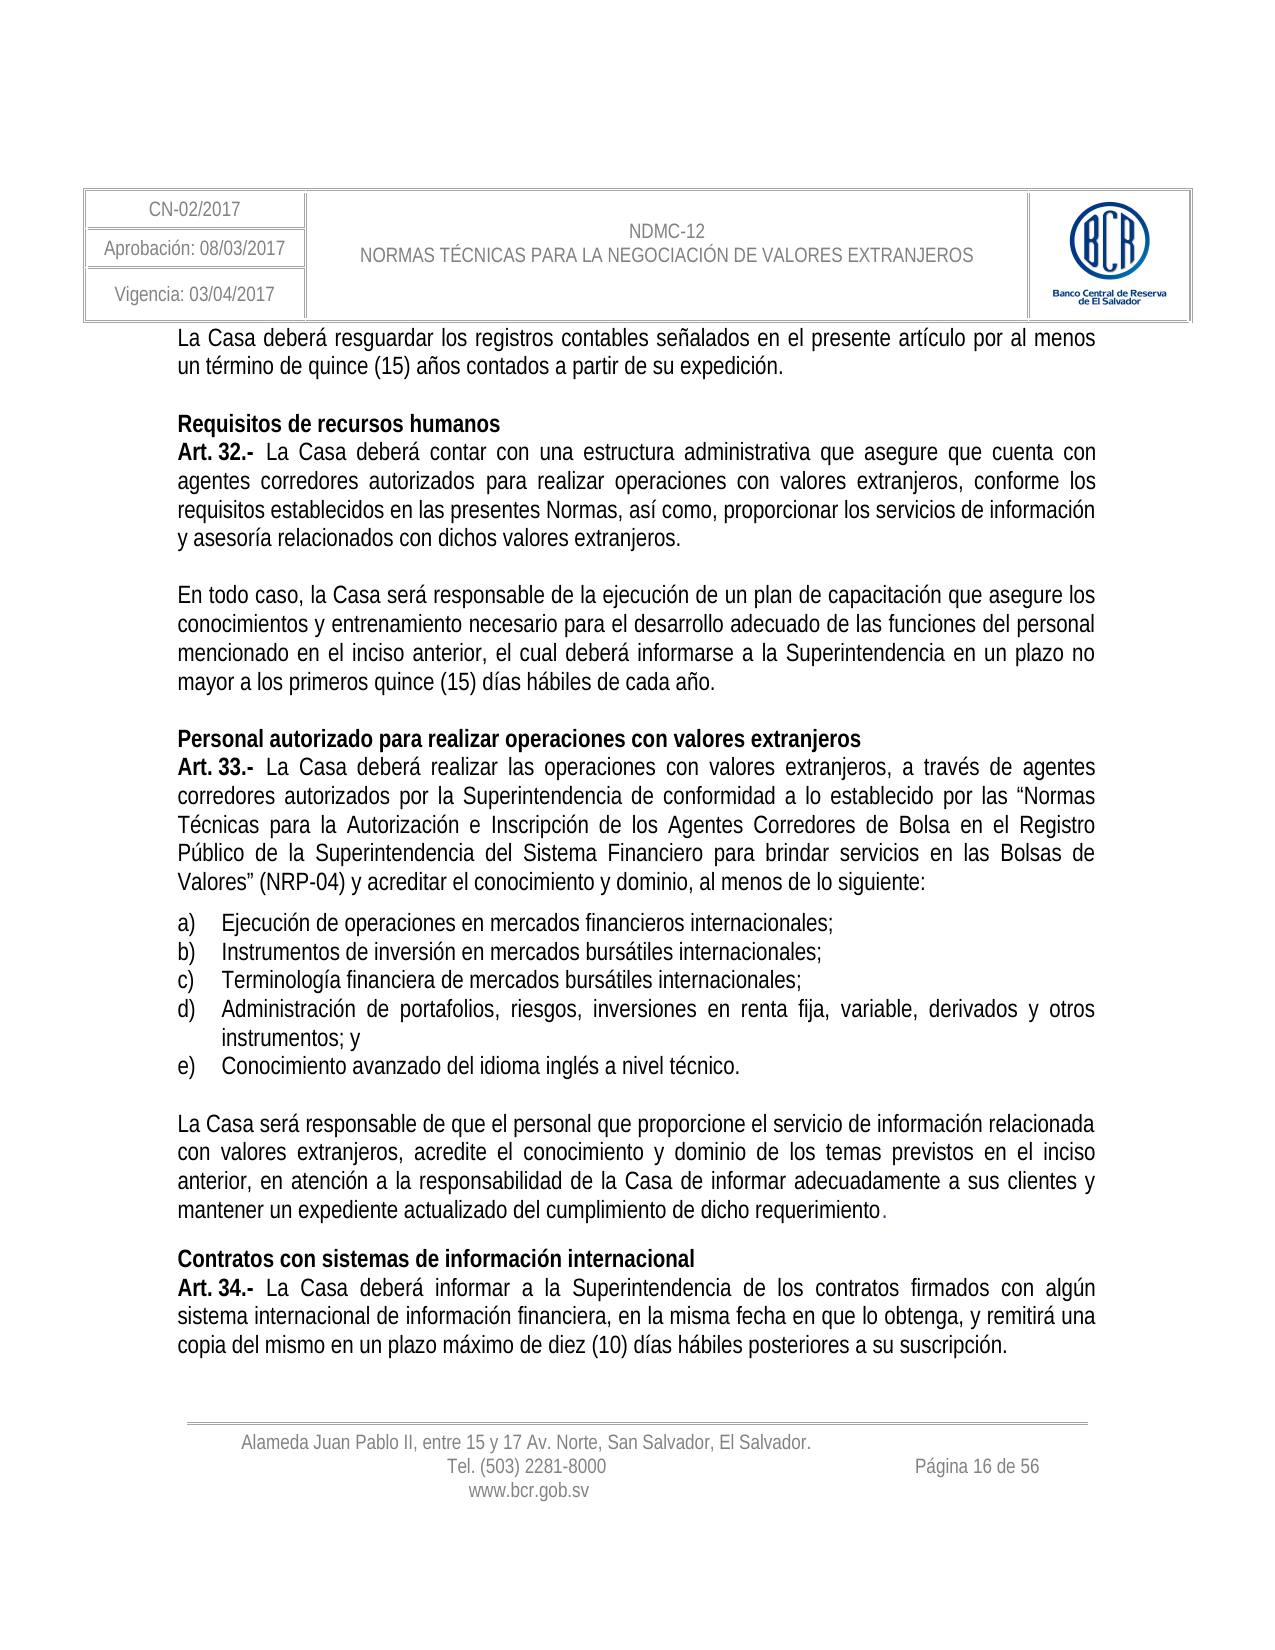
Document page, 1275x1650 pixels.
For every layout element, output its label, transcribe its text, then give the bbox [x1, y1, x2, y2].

list Ejecución de operaciones en mercados financieros internacionales; [177, 908, 1098, 937]
list La Casa deberá realizar las operaciones con valores extranjeros, a través de agentes corredores autorizados por la Superintendencia de conformidad a lo establecido por las “Normas Técnicas para la Autorización e Inscripción de los Agentes Corredores de Bolsa en el Registro Público de la Superintendencia del Sistema Financiero para brindar servicios en las Bolsas de Valores” (NRP-04) y acreditar el conocimiento y dominio, al menos de lo siguiente: [177, 752, 1098, 896]
text La Casa deberá resguardar los registros contables señalados en el presente artículo por al menos un término de quince (15) años contados a partir de su expedición. [177, 323, 1098, 380]
text En todo caso, la Casa será responsable de la ejecución de un plan de capacitación que asegure los conocimientos y entrenamiento necesario para el desarrollo adecuado de las funciones del personal mencionado en el inciso anterior, el cual deberá informarse a la Superintendencia en un plazo no mayor a los primeros quince (15) días hábiles de cada año. [177, 581, 1098, 695]
list La Casa deberá informar a la Superintendencia de los contratos firmados con algún sistema internacional de información financiera, en la misma fecha en que lo obtenga, y remitirá una copia del mismo en un plazo máximo de diez (10) días hábiles posteriores a su suscripción. [177, 1273, 1098, 1359]
list Conocimiento avanzado del idioma inglés a nivel técnico. [177, 1051, 1098, 1080]
text La Casa deberá resguardar los registros contables señalados en el presente artículo por al menos un término de quince (15) años contados a partir de su expedición. [177, 255, 1098, 322]
list La Casa deberá contar con una estructura administrativa que asegure que cuenta con agentes corredores autorizados para realizar operaciones con valores extranjeros, conforme los requisitos establecidos en las presentes Normas, así como, proporcionar los servicios de información y asesoría relacionados con dichos valores extranjeros. [177, 437, 1098, 552]
list Administración de portafolios, riesgos, inversiones en renta fija, variable, derivados y otros instrumentos; y [177, 994, 1098, 1051]
text La Casa será responsable de que el personal que proporcione el servicio de información relacionada con valores extranjeros, acredite el conocimiento y dominio de los temas previstos en el inciso anterior, en atención a la responsabilidad de la Casa de informar adecuadamente a sus clientes y mantener un expediente actualizado del cumplimiento de dicho requerimiento. [177, 1109, 1098, 1223]
text Personal autorizado para realizar operaciones con valores extranjeros [177, 724, 1098, 752]
list Instrumentos de inversión en mercados bursátiles internacionales; [177, 937, 1098, 965]
text Contratos con sistemas de información internacional [177, 1244, 1098, 1273]
list Terminología financiera de mercados bursátiles internacionales; [177, 965, 1098, 994]
text Requisitos de recursos humanos [177, 409, 1098, 437]
picture [1043, 191, 1177, 320]
